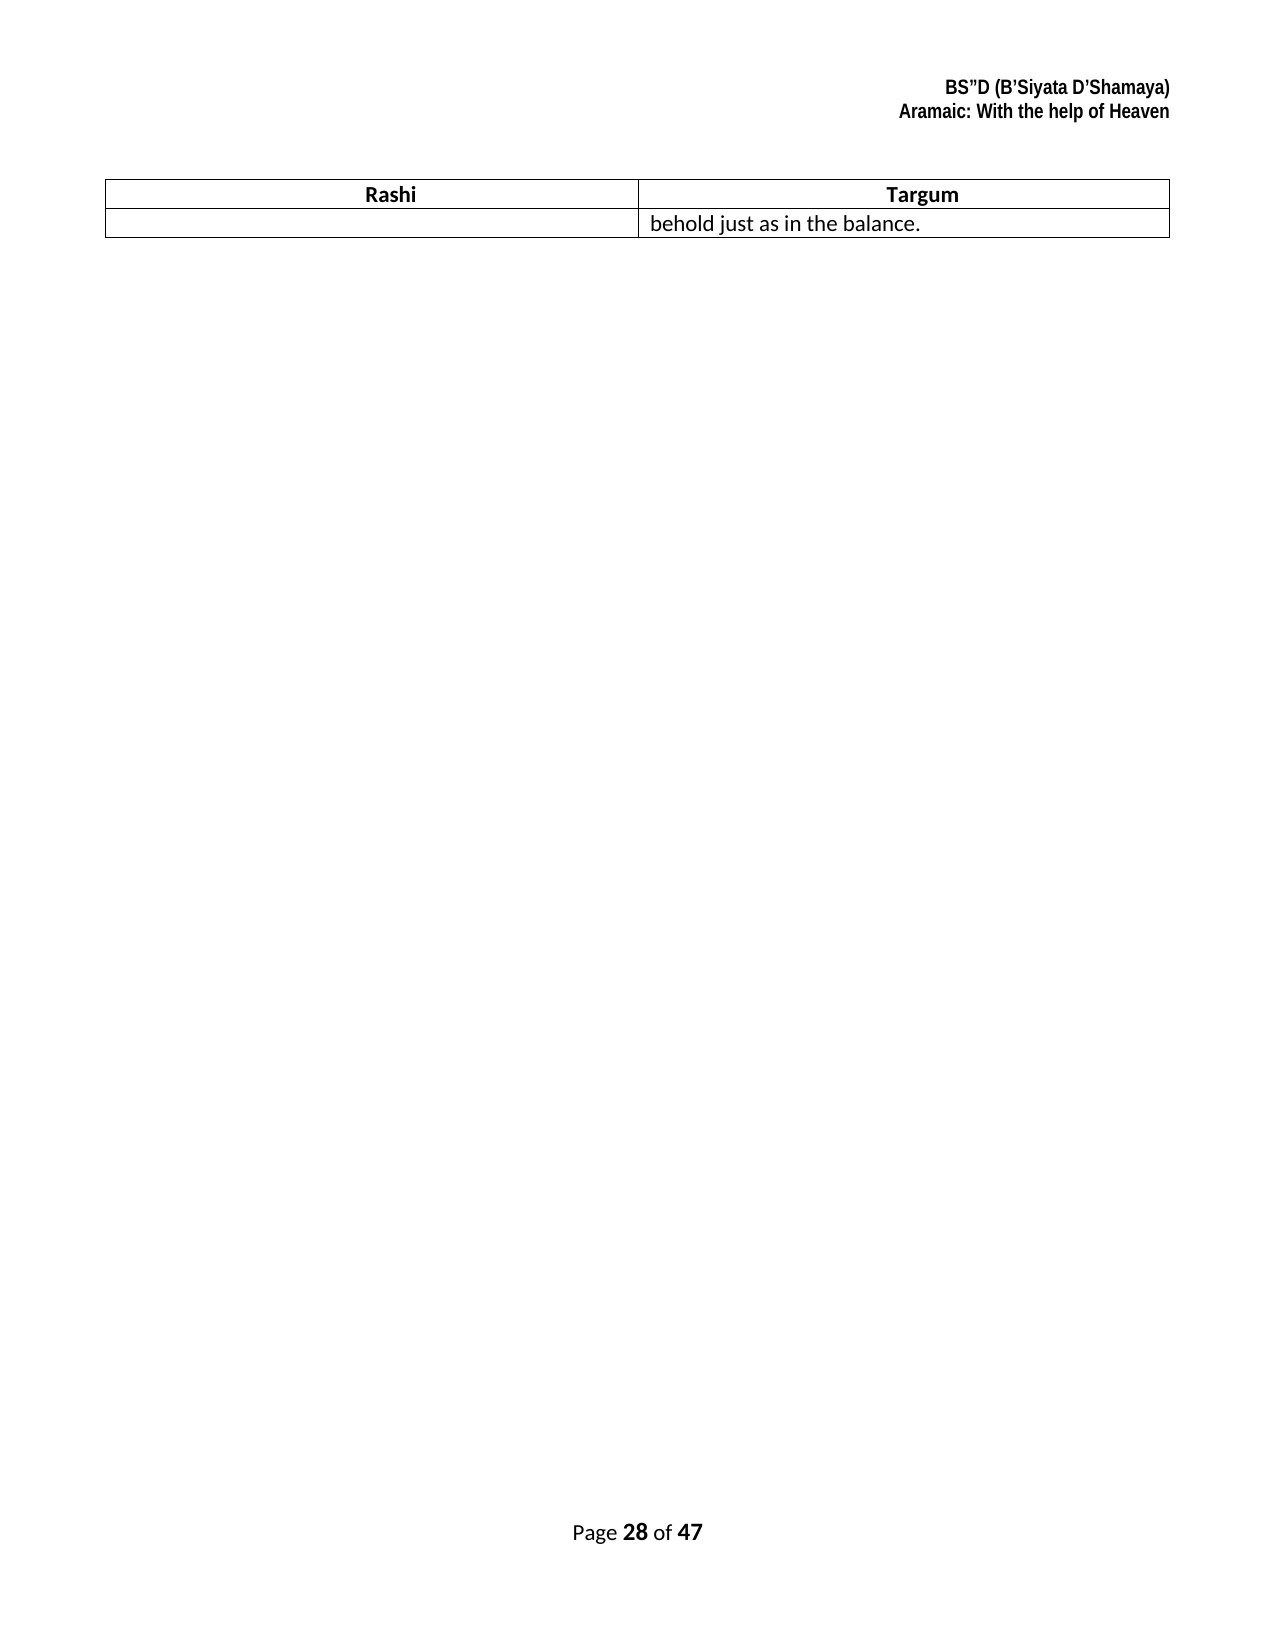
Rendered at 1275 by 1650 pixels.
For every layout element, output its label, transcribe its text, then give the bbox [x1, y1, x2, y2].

table_header Targum [639, 180, 1169, 208]
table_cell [639, 209, 1169, 237]
table_header Rashi [106, 180, 638, 208]
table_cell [106, 209, 638, 237]
